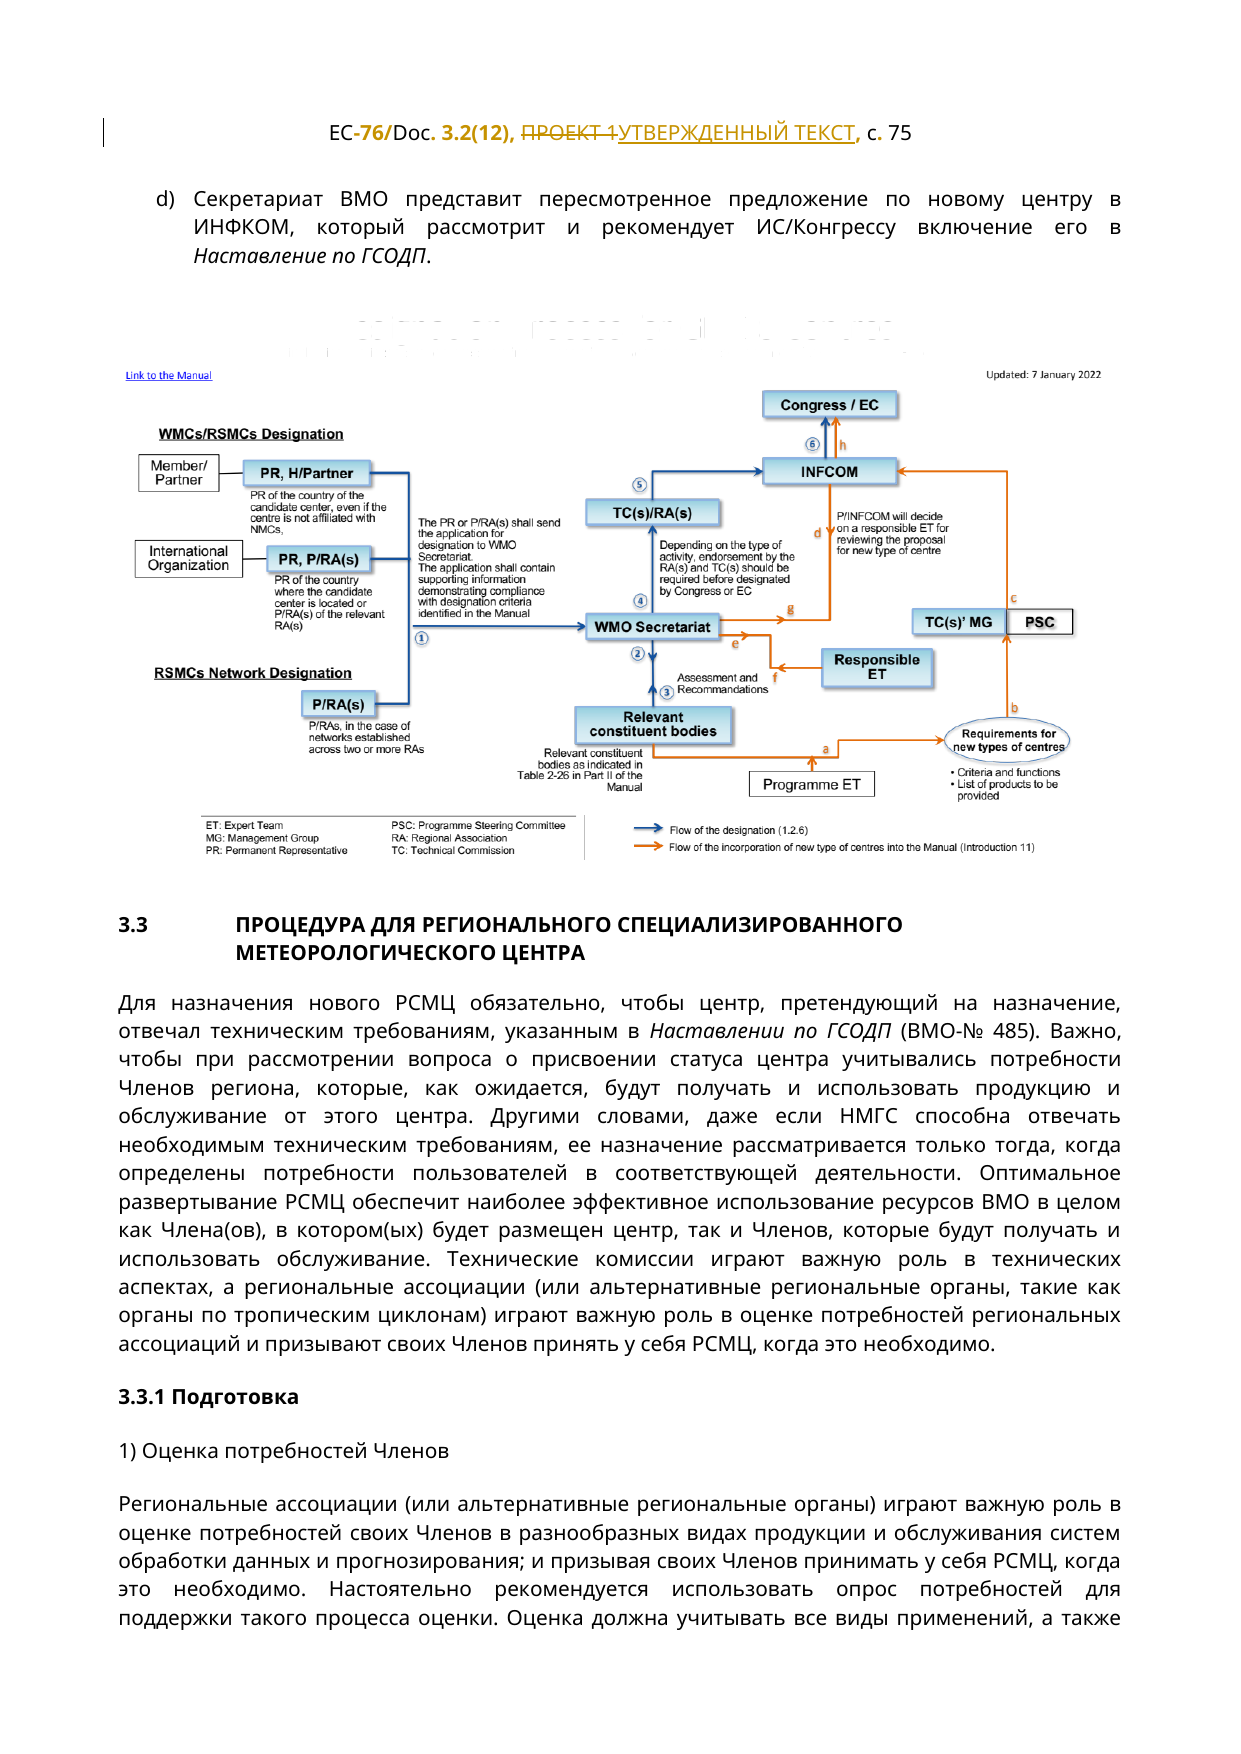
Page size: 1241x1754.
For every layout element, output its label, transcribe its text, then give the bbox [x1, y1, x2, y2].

text Для назначения нового РСМЦ обязательно, чтобы центр, претендующий на назначение, отвечал техническим требованиям, указанным в Наставлении по ГСОДП (ВМО-№ 485). Важно, чтобы при рассмотрении вопроса о присвоении статуса центра учитывались потребности Членов региона, которые, как ожидается, будут получать и использовать продукцию и обслуживание от этого центра. Другими словами, даже если НМГС способна отвечать необходимым техническим требованиям, ее назначение рассматривается только тогда, когда определены потребности пользователей в соответствующей деятельности. Оптимальное развертывание РСМЦ обеспечит наиболее эффективное использование ресурсов ВМО в целом как Члена(ов), в котором(ых) будет размещен центр, так и Членов, которые будут получать и использовать обслуживание. Технические комиссии играют важную роль в технических аспектах, а региональные ассоциации (или альтернативные региональные органы, такие как органы по тропическим циклонам) играют важную роль в оценке потребностей региональных ассоциаций и призывают своих Членов принять у себя РСМЦ, когда это необходимо. [118, 988, 1122, 1357]
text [118, 1489, 1122, 1631]
text 3.3.1 Подготовка [118, 1382, 1122, 1411]
text 1) Оценка потребностей Членов [118, 1436, 1122, 1464]
text d) Секретариат ВМО представит пересмотренное предложение по новому центру в ИНФКОМ, который рассмотрит и рекомендует ИС/Конгрессу включение его в Наставление по ГСОДП. [156, 184, 1122, 269]
text 3.3 ПРОЦЕДУРА ДЛЯ РЕГИОНАЛЬНОГО СПЕЦИАЛИЗИРОВАННОГО МЕТЕОРОЛОГИЧЕСКОГО ЦЕНТРА [118, 910, 1122, 967]
